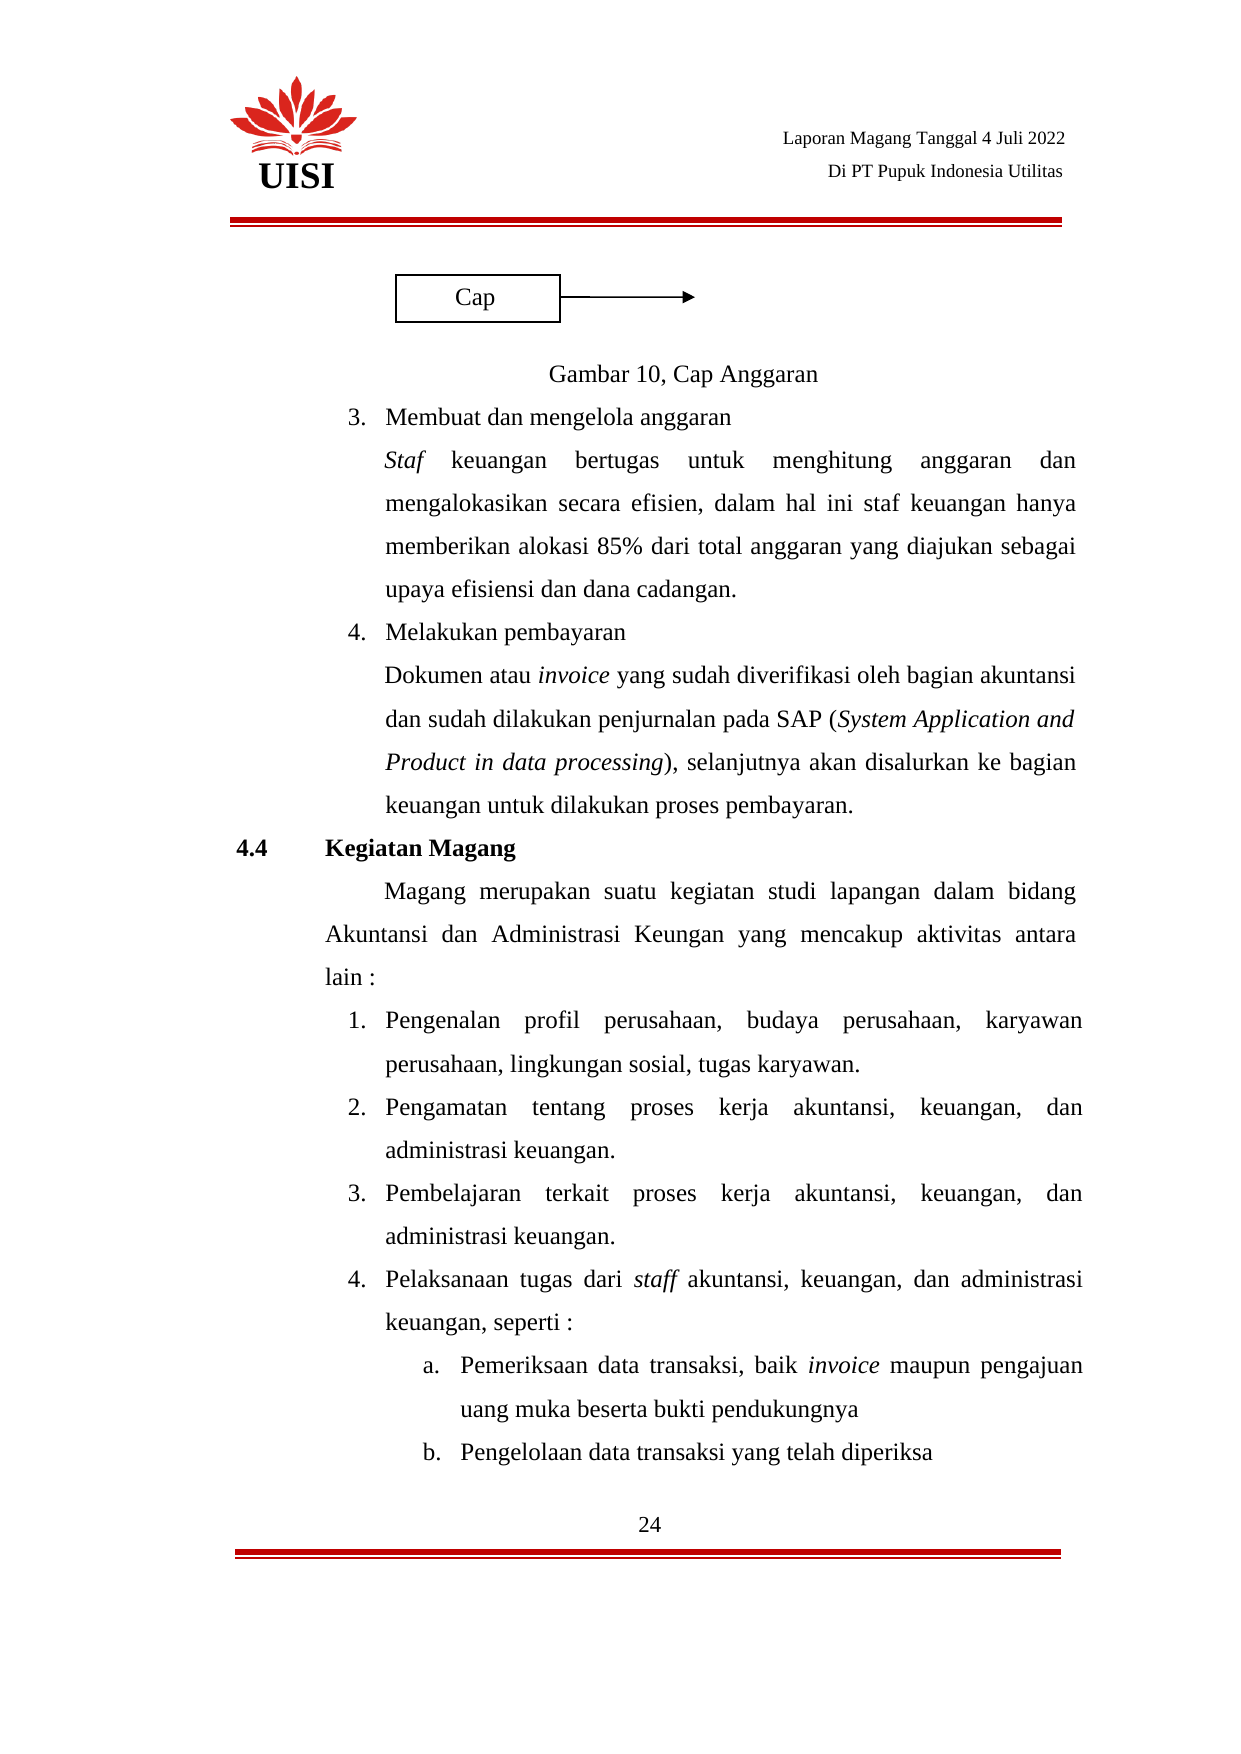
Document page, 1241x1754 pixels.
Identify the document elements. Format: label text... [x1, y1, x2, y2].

list Pelaksanaan tugas dari staff akuntansi, keuangan, dan administrasi keuangan, seperti : [348, 1264, 1083, 1336]
list Membuat dan mengelola anggaran [348, 402, 1083, 431]
text Gambar 10, Cap Anggaran [462, 359, 1077, 387]
text Dokumen atau invoice yang sudah diverifikasi oleh bagian akuntansi dan sudah dilakukan penjurnalan pada SAP (System Application and Product in data processing), selanjutnya akan disalurkan ke bagian keuangan untuk dilakukan proses pembayaran. [384, 661, 1077, 819]
list Pemeriksaan data transaksi, baik invoice maupun pengajuan uang muka beserta bukti pendukungnya [423, 1351, 1083, 1422]
picture [230, 76, 357, 163]
list Melakukan pembayaran [348, 617, 1083, 646]
text Magang merupakan suatu kegiatan studi lapangan dalam bidang Akuntansi dan Administrasi Keungan yang mencakup aktivitas antara lain : [325, 876, 1077, 991]
list Pengamatan tentang proses kerja akuntansi, keuangan, dan administrasi keuangan. [348, 1092, 1083, 1164]
list Pengelolaan data transaksi yang telah diperiksa [423, 1437, 1083, 1466]
list Pengenalan profil perusahaan, budaya perusahaan, karyawan perusahaan, lingkungan sosial, tugas karyawan. [348, 1006, 1083, 1077]
list Kegiatan Magang [236, 833, 1083, 862]
list Pembelajaran terkait proses kerja akuntansi, keuangan, dan administrasi keuangan. [348, 1178, 1083, 1250]
text Staf keuangan bertugas untuk menghitung anggaran dan mengalokasikan secara efisien, dalam hal ini staf keuangan hanya memberikan alokasi 85% dari total anggaran yang diajukan sebagai upaya efisiensi dan dana cadangan. [384, 445, 1077, 603]
